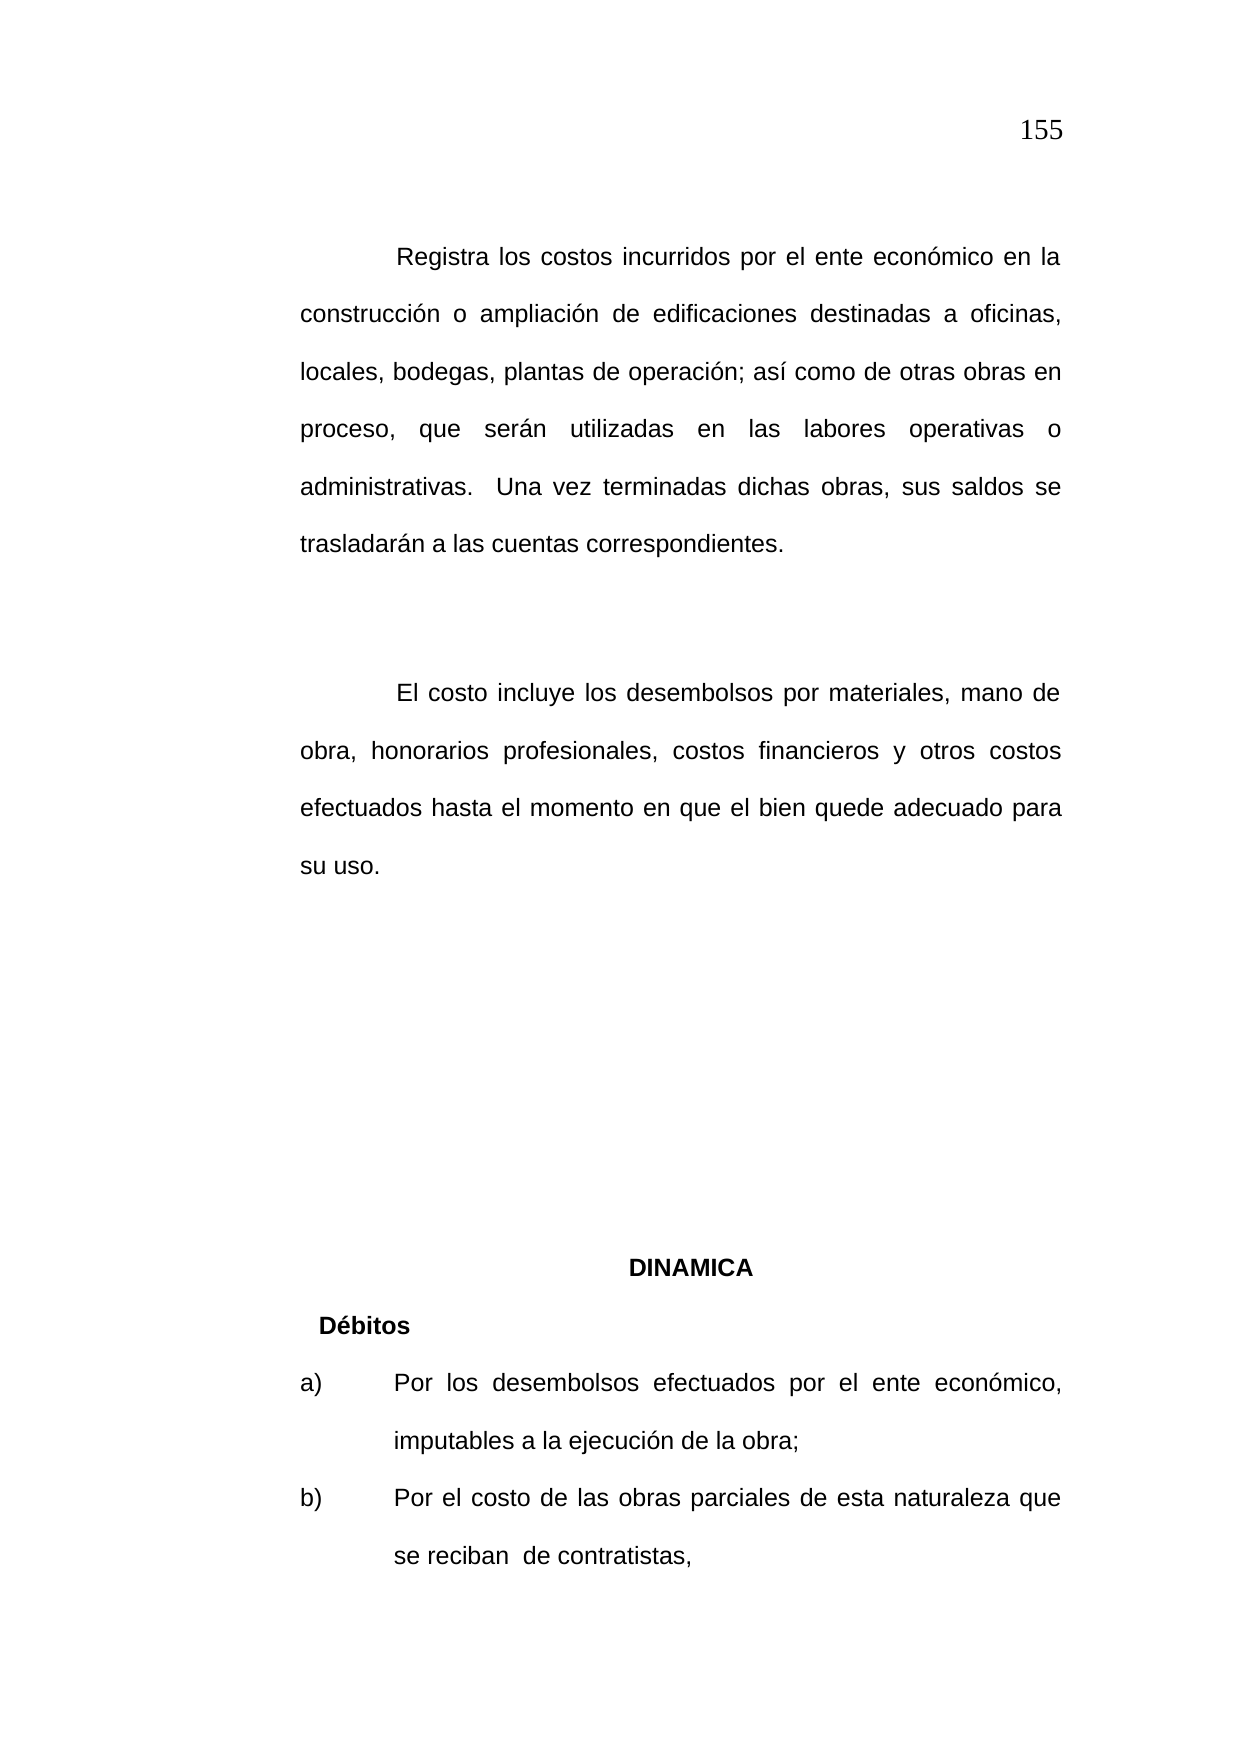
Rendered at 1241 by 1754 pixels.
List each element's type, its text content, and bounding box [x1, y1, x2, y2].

list Por los desembolsos efectuados por el ente económico, imputables a la ejecución de la obra; [300, 1368, 1063, 1455]
text El costo incluye los desembolsos por materiales, mano de obra, honorarios profesionales, costos financieros y otros costos efectuados hasta el momento en que el bien quede adecuado para su uso. [300, 678, 1063, 880]
text Débitos [244, 1311, 1063, 1340]
text DINAMICA [244, 1253, 1063, 1282]
text Registra los costos incurridos por el ente económico en la construcción o ampliación de edificaciones destinadas a oficinas, locales, bodegas, plantas de operación; así como de otras obras en proceso, que serán utilizadas en las labores operativas o administrativas. Una vez terminadas dichas obras, sus saldos se trasladarán a las cuentas correspondientes. [300, 242, 1063, 558]
list Por el costo de las obras parciales de esta naturaleza que se reciban de contratistas, [300, 1483, 1063, 1570]
